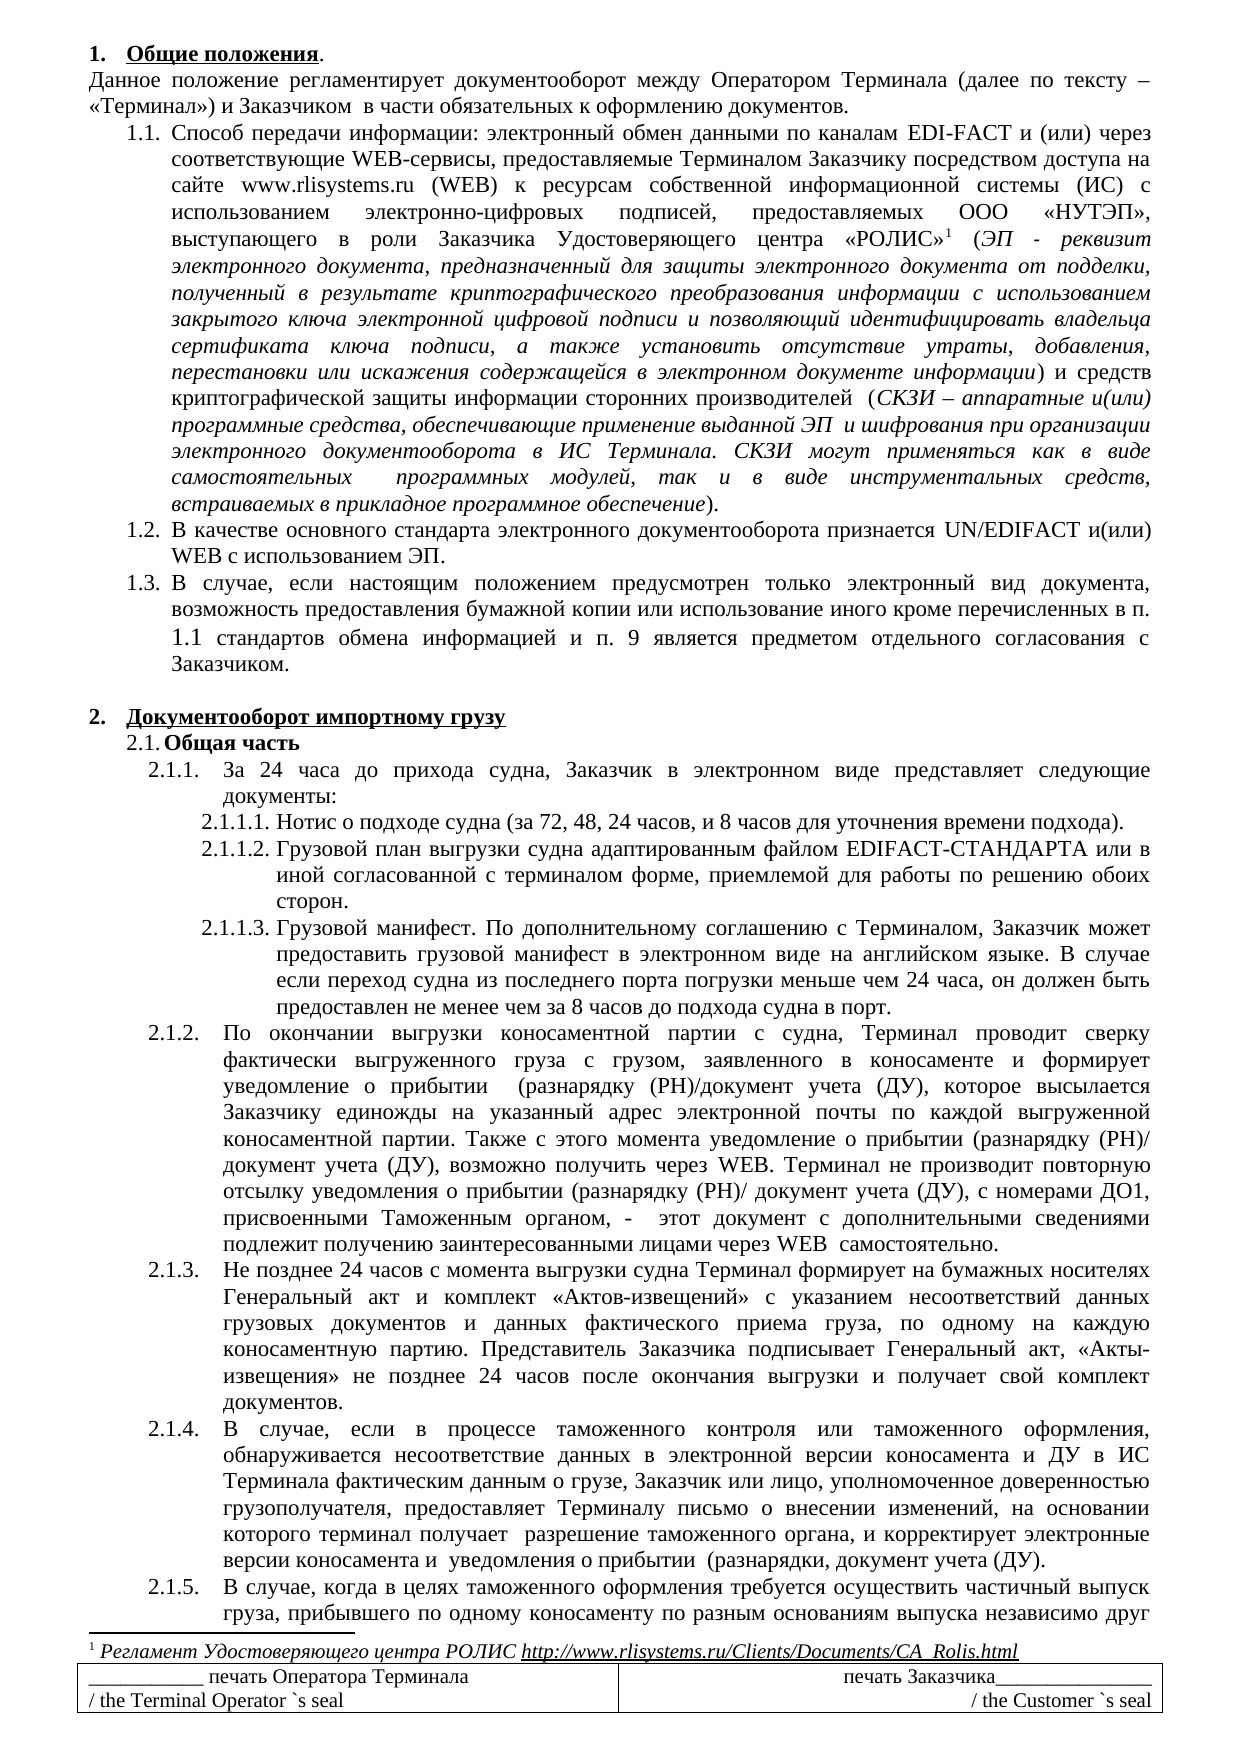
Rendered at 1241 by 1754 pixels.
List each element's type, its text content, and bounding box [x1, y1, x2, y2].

list По окончании выгрузки коносаментной партии с судна, Терминал проводит сверку фактически выгруженного груза с грузом, заявленного в коносаменте и формирует уведомление о прибытии (разнарядку (РН)/документ учета (ДУ), которое высылается Заказчику единожды на указанный адрес электронной почты по каждой выгруженной коносаментной партии. Также с этого момента уведомление о прибытии (разнарядку (РН)/ документ учета (ДУ), возможно получить через WEB. Терминал не производит повторную отсылку уведомления о прибытии (разнарядку (РН)/ документ учета (ДУ), с номерами ДО1, присвоенными Таможенным органом, - этот документ с дополнительными сведениями подлежит получению заинтересованными лицами через WEB самостоятельно. [148, 1019, 1152, 1256]
list Общая часть [126, 729, 1152, 756]
list Грузовой план выгрузки судна адаптированным файлом EDIFACT-СТАНДАРТА или в иной согласованной с терминалом форме, приемлемой для работы по решению обоих сторон. [201, 835, 1152, 914]
list В случае, если настоящим положением предусмотрен только электронный вид документа, возможность предоставления бумажной копии или использование иного кроме перечисленных в п. 1.1 стандартов обмена информацией и п. 9 является предметом отдельного согласования с Заказчиком. [126, 569, 1152, 677]
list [148, 1573, 1152, 1625]
list Способ передачи информации: электронный обмен данными по каналам EDI-FACT и (или) через соответствующие WEB-сервисы, предоставляемые Терминалом Заказчику посредством доступа на сайте www.rlisystems.ru (WEB) к ресурсам собственной информационной системы (ИС) с использованием электронно-цифровых подписей, предоставляемых ООО «НУТЭП», выступающего в роли Заказчика Удостоверяющего центра «РОЛИС» (ЭП - реквизит электронного документа, предназначенный для защиты электронного документа от подделки, полученный в результате криптографического преобразования информации с использованием закрытого ключа электронной цифровой подписи и позволяющий идентифицировать владельца сертификата ключа подписи, а также установить отсутствие утраты, добавления, перестановки или искажения содержащейся в электронном документе информации) и средств криптографической защиты информации сторонних производителей (СКЗИ – аппаратные и(или) программные средства, обеспечивающие применение выданной ЭП и шифрования при организации электронного документооборота в ИС Терминала. СКЗИ могут применяться как в виде самостоятельных программных модулей, так и в виде инструментальных средств, встраиваемых в прикладное программное обеспечение). [126, 119, 1152, 516]
list Документооборот импортному грузу [89, 703, 1152, 729]
list За 24 часа до прихода судна, Заказчик в электронном виде представляет следующие документы: [148, 756, 1152, 808]
list Общие положения. [89, 40, 1152, 66]
list Грузовой манифест. По дополнительному соглашению с Терминалом, Заказчик может предоставить грузовой манифест в электронном виде на английском языке. В случае если переход судна из последнего порта погрузки меньше чем 24 часа, он должен быть предоставлен не менее чем за 8 часов до подхода судна в порт. [201, 914, 1152, 1019]
text Данное положение регламентирует документооборот между Оператором Терминала (далее по тексту – «Терминал») и Заказчиком в части обязательных к оформлению документов. [89, 66, 1152, 119]
list В качестве основного стандарта электронного документооборота признается UN/EDIFACT и(или) WEB с использованием ЭП. [126, 516, 1152, 569]
list В случае, если в процессе таможенного контроля или таможенного оформления, обнаруживается несоответствие данных в электронной версии коносамента и ДУ в ИС Терминала фактическим данным о грузе, Заказчик или лицо, уполномоченное доверенностью грузополучателя, предоставляет Терминалу письмо о внесении изменений, на основании которого терминал получает разрешение таможенного органа, и корректирует электронные версии коносамента и уведомления о прибытии (разнарядки, документ учета (ДУ). [148, 1414, 1152, 1573]
list Нотис о подходе судна (за 72, 48, 24 часов, и 8 часов для уточнения времени подхода). [201, 808, 1152, 835]
list Не позднее 24 часов с момента выгрузки судна Терминал формирует на бумажных носителях Генеральный акт и комплект «Актов-извещений» с указанием несоответствий данных грузовых документов и данных фактического приема груза, по одному на каждую коносаментную партию. Представитель Заказчика подписывает Генеральный акт, «Акты-извещения» не позднее 24 часов после окончания выгрузки и получает свой комплект документов. [148, 1256, 1152, 1414]
